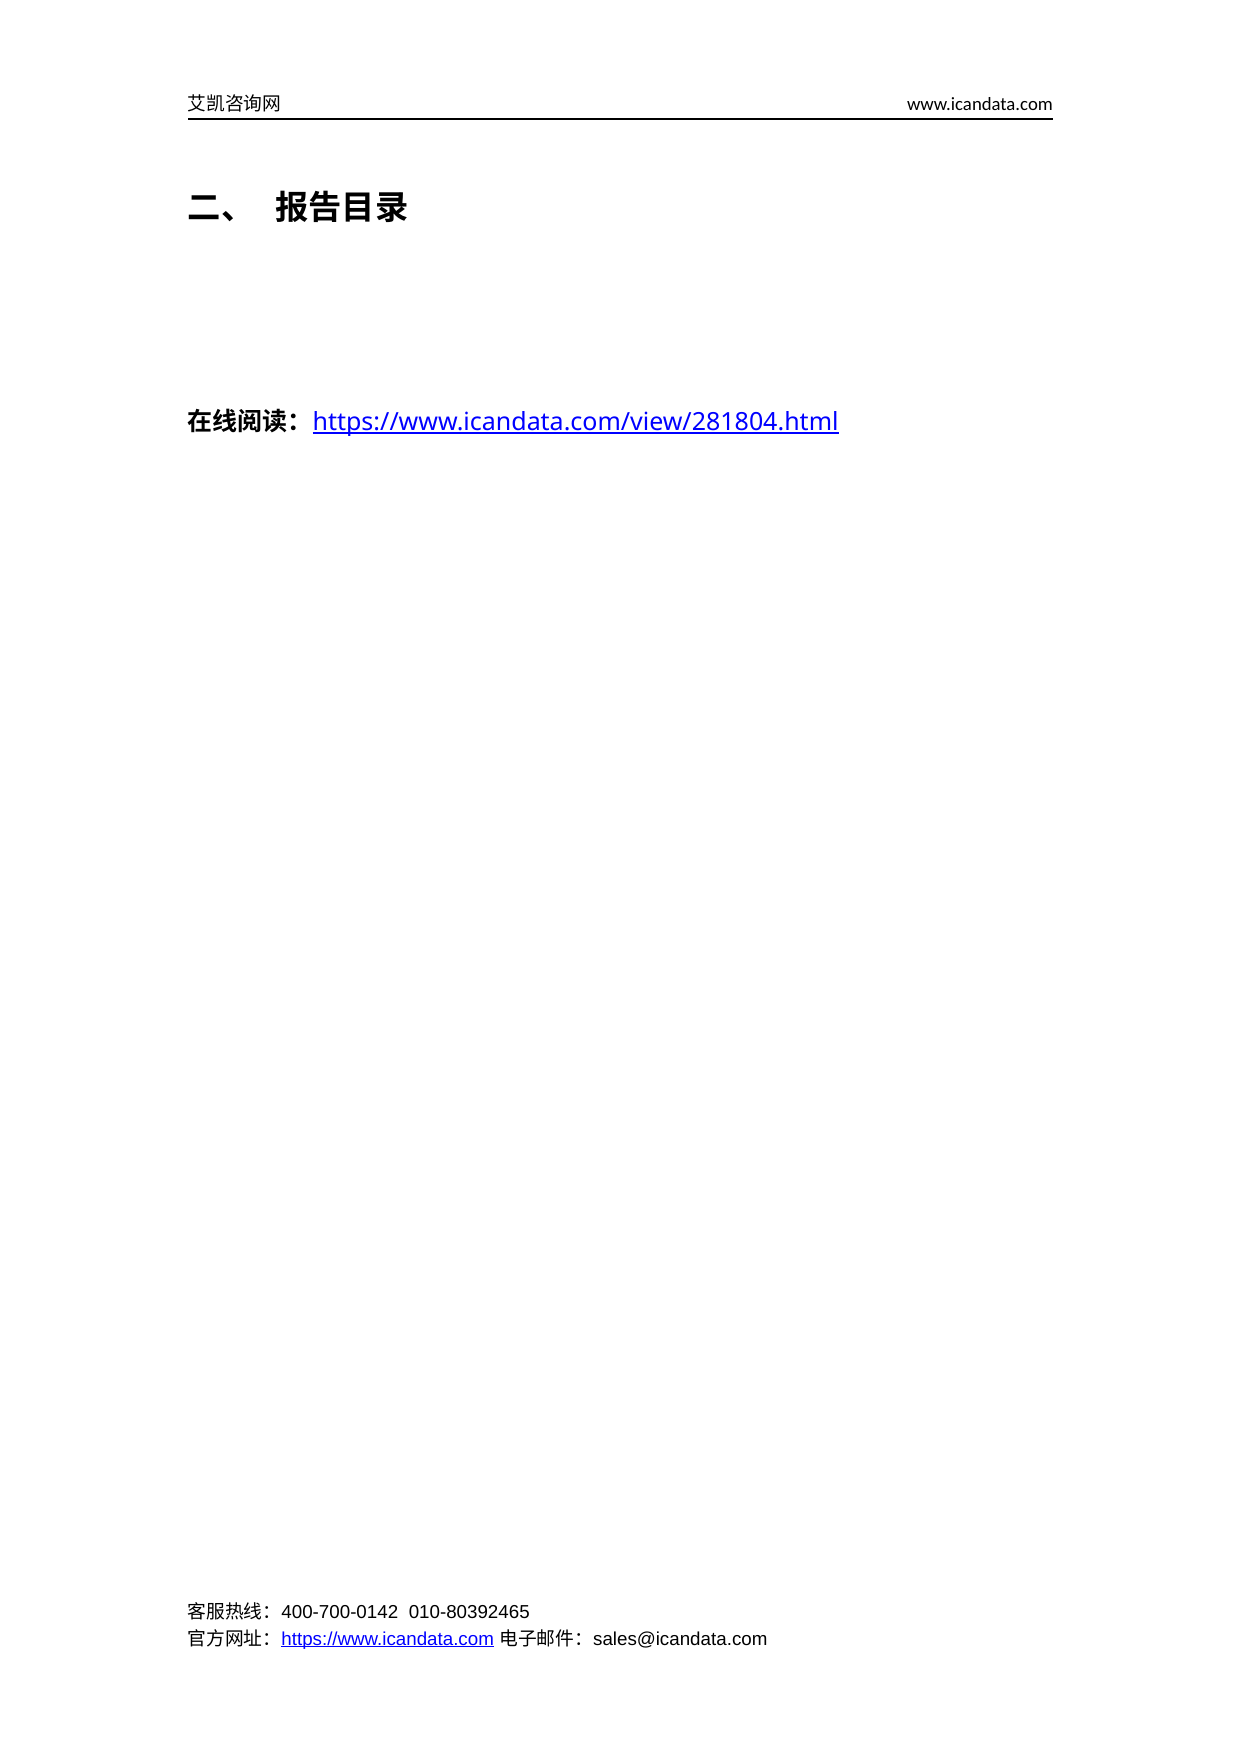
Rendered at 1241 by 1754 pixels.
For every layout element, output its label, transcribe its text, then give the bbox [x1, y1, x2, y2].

subtitle 报告目录 [187, 172, 1053, 237]
text 在线阅读：https://www.icandata.com/view/281804.html [187, 387, 1053, 452]
